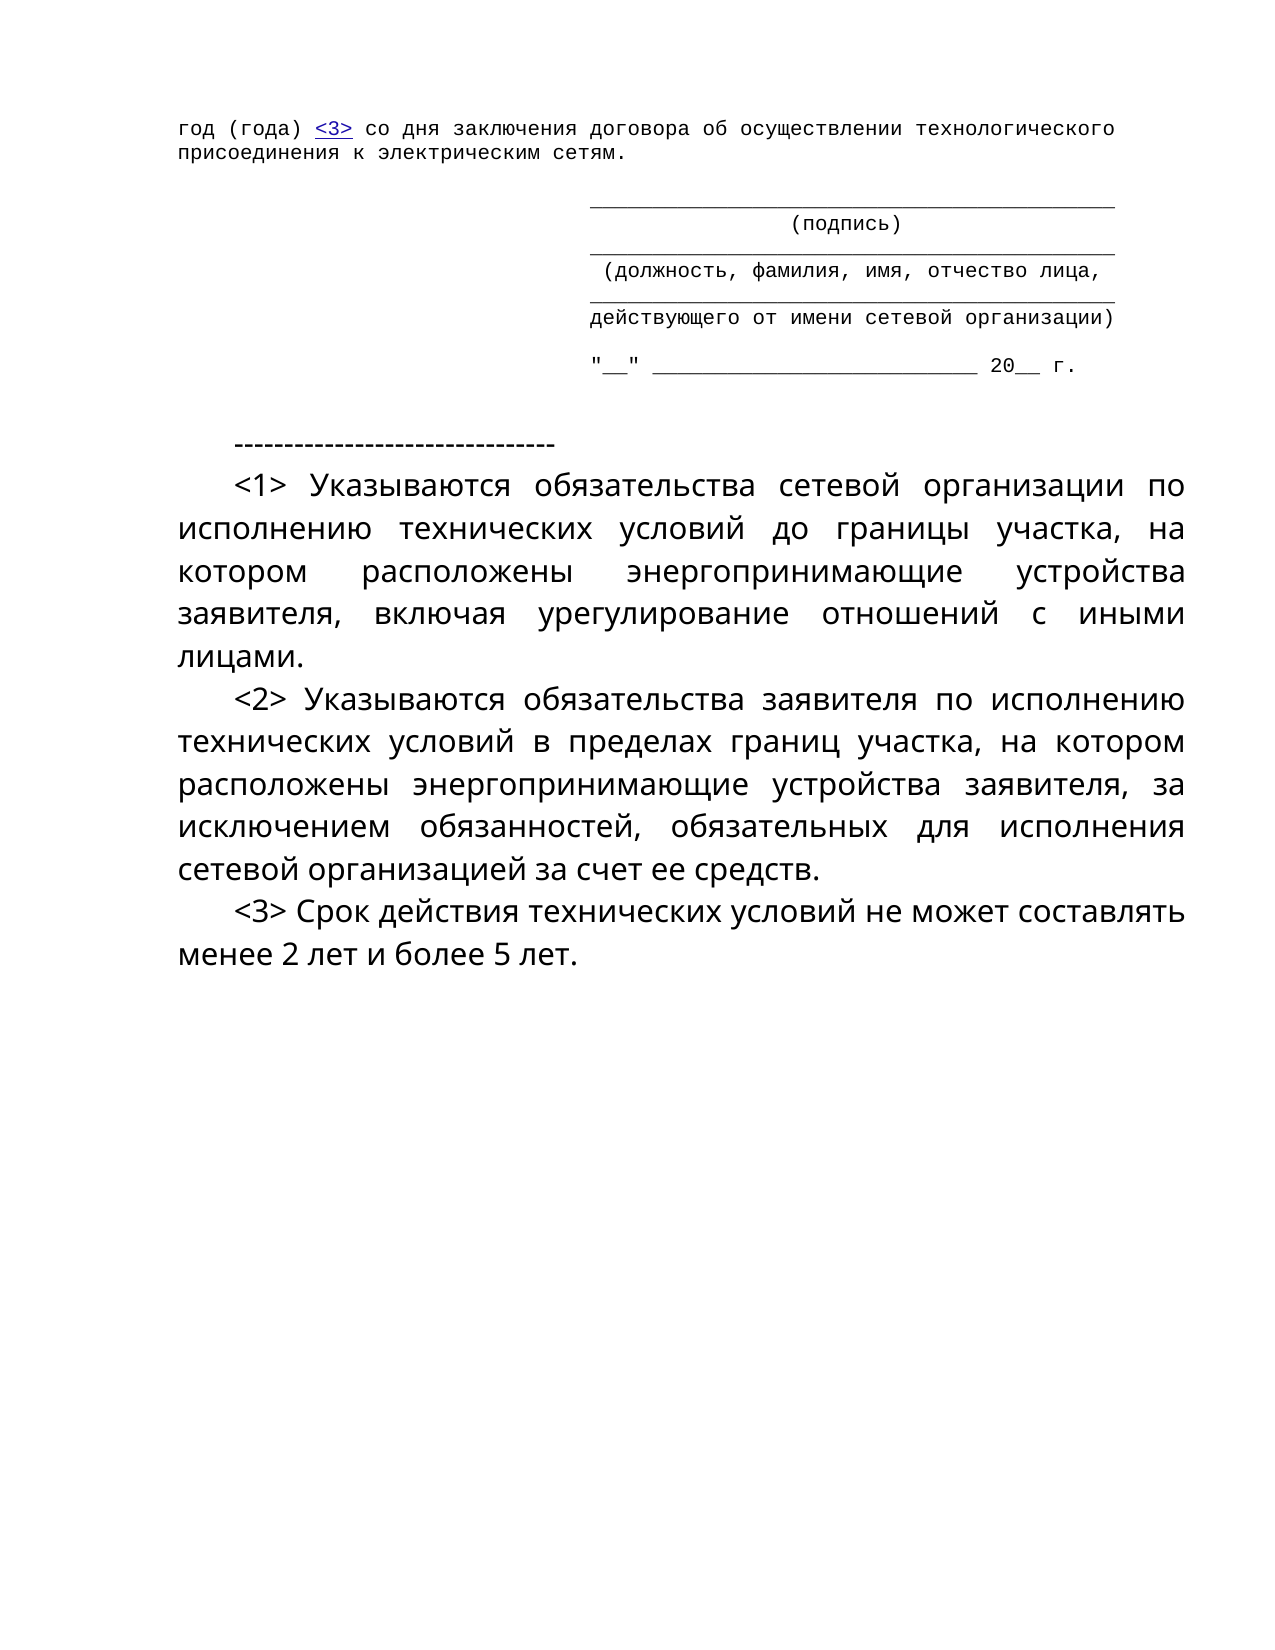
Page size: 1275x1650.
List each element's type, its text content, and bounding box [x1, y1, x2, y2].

text __________________________________________ [177, 236, 1186, 260]
text год (года) <3> со дня заключения договора об осуществлении технологического [177, 118, 1186, 142]
text <2> Указываются обязательства заявителя по исполнению технических условий в пределах границ участка, на котором расположены энергопринимающие устройства заявителя, за исключением обязанностей, обязательных для исполнения сетевой организацией за счет ее средств. [177, 676, 1186, 889]
text "__" __________________________ 20__ г. [177, 354, 1186, 378]
text <3> Срок действия технических условий не может составлять менее 2 лет и более 5 лет. [177, 889, 1186, 975]
text действующего от имени сетевой организации) [177, 307, 1186, 331]
text (должность, фамилия, имя, отчество лица, [177, 260, 1186, 284]
text присоединения к электрическим сетям. [177, 142, 1186, 165]
text <1> Указываются обязательства сетевой организации по исполнению технических условий до границы участка, на котором расположены энергопринимающие устройства заявителя, включая урегулирование отношений с иными лицами. [177, 463, 1186, 676]
text __________________________________________ [177, 189, 1186, 213]
text -------------------------------- [177, 421, 1186, 463]
text (подпись) [177, 213, 1186, 236]
text __________________________________________ [177, 284, 1186, 307]
